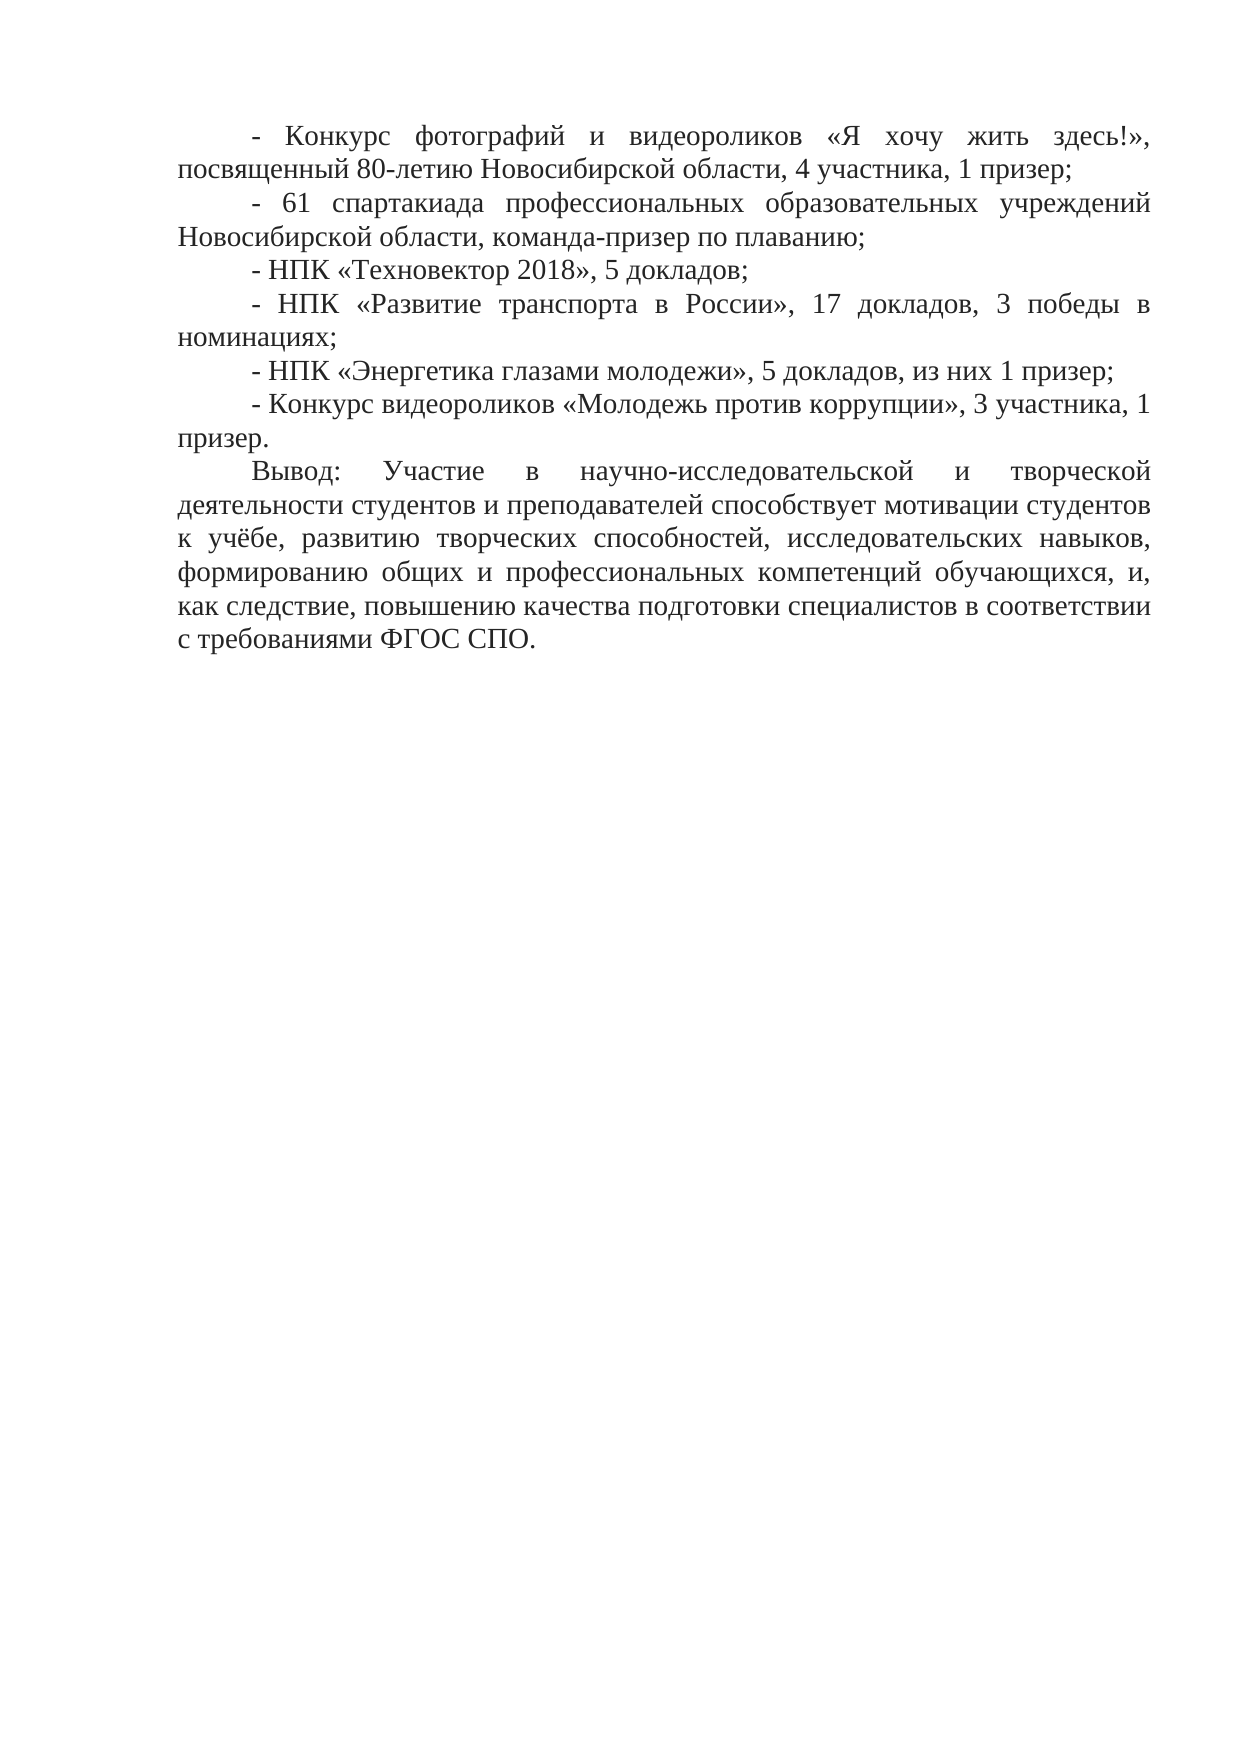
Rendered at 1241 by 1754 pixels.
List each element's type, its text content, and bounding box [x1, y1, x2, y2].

text - Конкурс фотографий и видеороликов «Я хочу жить здесь!», посвященный 80-летию Новосибирской области, 4 участника, 1 призер; [177, 118, 1152, 185]
text - НПК «Техновектор 2018», 5 докладов; [177, 252, 1152, 286]
text Вывод: Участие в научно-исследовательской и творческой деятельности студентов и преподавателей способствует мотивации студентов к учёбе, развитию творческих способностей, исследовательских навыков, формированию общих и профессиональных компетенций обучающихся, и, как следствие, повышению качества подготовки специалистов в соответствии с требованиями ФГОС СПО. [177, 453, 1152, 655]
text - Конкурс видеороликов «Молодежь против коррупции», 3 участника, 1 призер. [177, 386, 1152, 453]
text - НПК «Развитие транспорта в России», 17 докладов, 3 победы в номинациях; [177, 286, 1152, 353]
text - 61 спартакиада профессиональных образовательных учреждений Новосибирской области, команда-призер по плаванию; [177, 185, 1152, 252]
text - НПК «Энергетика глазами молодежи», 5 докладов, из них 1 призер; [177, 353, 1152, 386]
